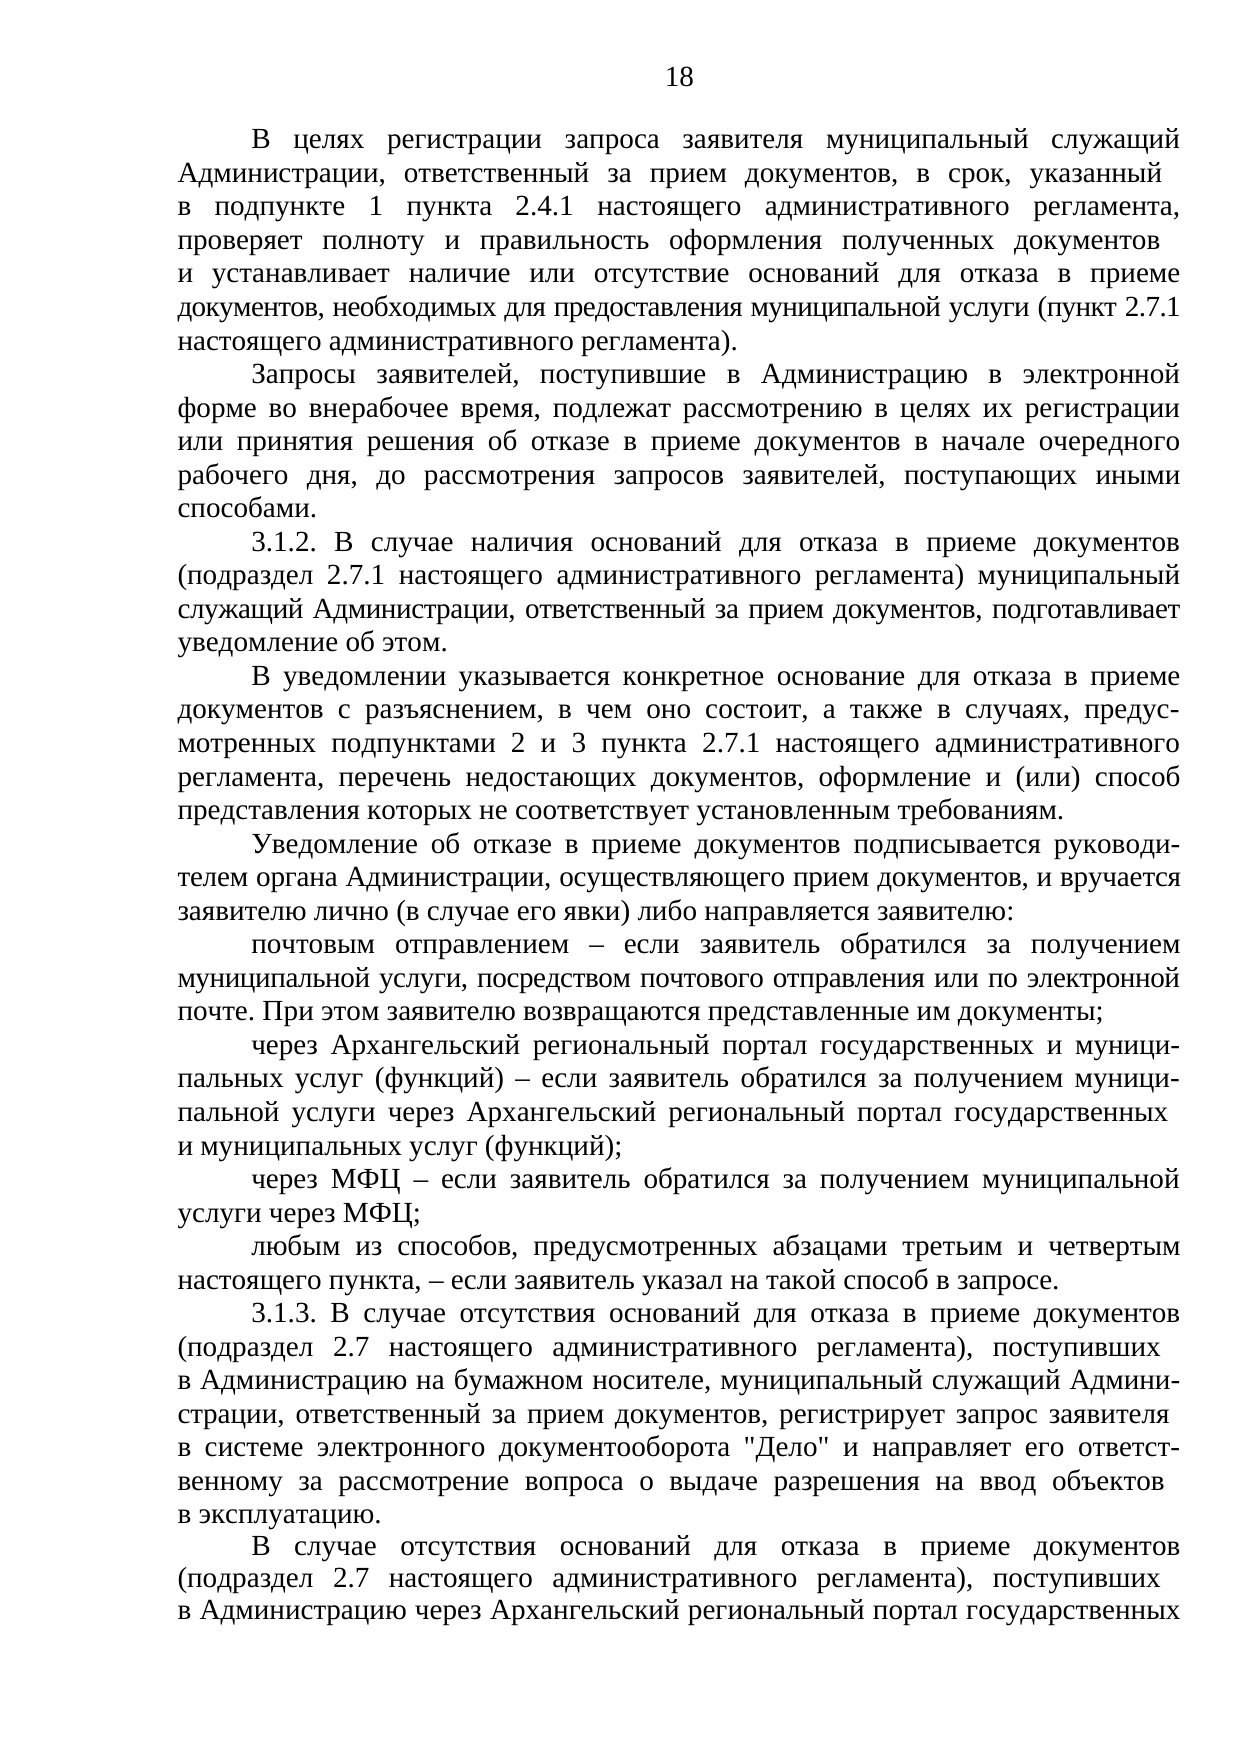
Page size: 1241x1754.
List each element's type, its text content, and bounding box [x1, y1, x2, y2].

text 3.1.2. В случае наличия оснований для отказа в приеме документов (подраздел 2.7.1 настоящего административного регламента) муниципальный служащий Администрации, ответственный за прием документов, подготавливает уведомление об этом. [177, 524, 1181, 658]
text почтовым отправлением – если заявитель обратился за получением муниципальной услуги, посредством почтового отправления или по электронной почте. При этом заявителю возвращаются представленные им документы; [177, 926, 1181, 1027]
text В уведомлении указывается конкретное основание для отказа в приеме документов с разъяснением, в чем оно состоит, а также в случаях, предус-мотренных подпунктами 2 и 3 пункта 2.7.1 настоящего административного регламента, перечень недостающих документов, оформление и (или) способ представления которых не соответствует установленным требованиям. [177, 658, 1181, 826]
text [177, 1530, 1181, 1626]
text Уведомление об отказе в приеме документов подписывается руководи-телем органа Администрации, осуществляющего прием документов, и вручается заявителю лично (в случае его явки) либо направляется заявителю: [177, 826, 1181, 926]
text любым из способов, предусмотренных абзацами третьим и четвертым настоящего пункта, – если заявитель указал на такой способ в запросе. [177, 1228, 1181, 1295]
text через Архангельский региональный портал государственных и муници-пальных услуг (функций) – если заявитель обратился за получением муници-пальной услуги через Архангельский региональный портал государственных и муниципальных услуг (функций); [177, 1027, 1181, 1161]
text Запросы заявителей, поступившие в Администрацию в электронной форме во внерабочее время, подлежат рассмотрению в целях их регистрации или принятия решения об отказе в приеме документов в начале очередного рабочего дня, до рассмотрения запросов заявителей, поступающих иными способами. [177, 356, 1181, 524]
text 3.1.3. В случае отсутствия оснований для отказа в приеме документов (подраздел 2.7 настоящего административного регламента), поступивших в Администрацию на бумажном носителе, муниципальный служащий Админи-страции, ответственный за прием документов, регистрирует запрос заявителя в системе электронного документооборота "Дело" и направляет его ответст-венному за рассмотрение вопроса о выдаче разрешения на ввод объектов в эксплуатацию. [177, 1295, 1181, 1530]
text через МФЦ – если заявитель обратился за получением муниципальной услуги через МФЦ; [177, 1161, 1181, 1228]
text В целях регистрации запроса заявителя муниципальный служащий Администрации, ответственный за прием документов, в срок, указанный в подпункте 1 пункта 2.4.1 настоящего административного регламента, проверяет полноту и правильность оформления полученных документов и устанавливает наличие или отсутствие оснований для отказа в приеме документов, необходимых для предоставления муниципальной услуги (пункт 2.7.1 настоящего административного регламента). [177, 121, 1181, 356]
